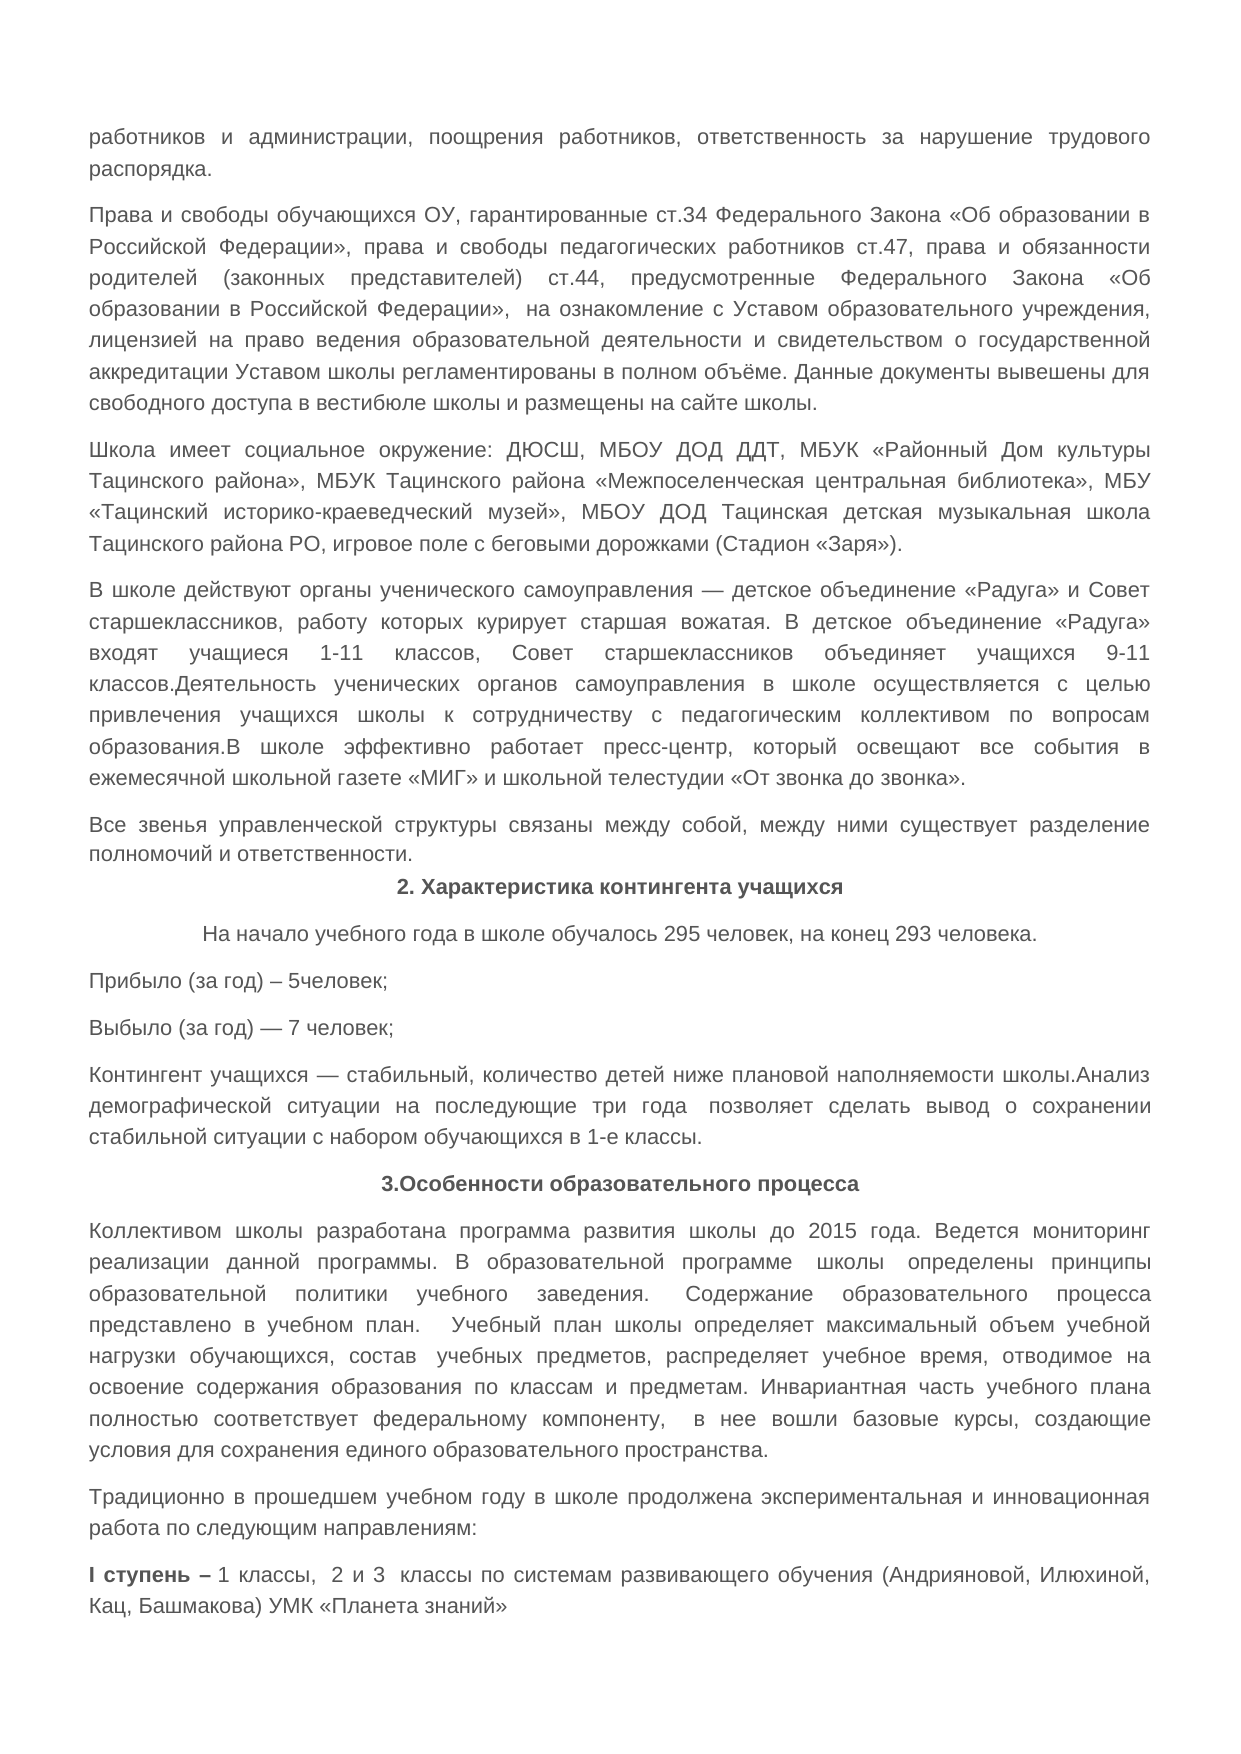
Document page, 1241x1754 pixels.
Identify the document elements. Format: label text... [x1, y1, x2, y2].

text Школа имеет социальное окружение: ДЮСШ, МБОУ ДОД ДДТ, МБУК «Районный Дом культуры Тацинского района», МБУК Тацинского района «Межпоселенческая центральная библиотека», МБУ «Тацинский историко-краеведческий музей», МБОУ ДОД Тацинская детская музыкальная школа Тацинского района РО, игровое поле с беговыми дорожками (Стадион «Заря»). [89, 431, 1152, 556]
text Все звенья управленческой структуры связаны между собой, между ними существует разделение полномочий и ответственности. [89, 806, 1152, 868]
text Контингент учащихся — стабильный, количество детей ниже плановой наполняемости школы.Анализ демографической ситуации на последующие три года позволяет сделать вывод о сохранении стабильной ситуации с набором обучающихся в 1-е классы. [89, 1056, 1152, 1149]
text Выбыло (за год) — 7 человек; [89, 1009, 1152, 1040]
text На начало учебного года в школе обучалось 295 человек, на конец 293 человека. [89, 915, 1152, 946]
text I ступень – 1 классы, 2 и 3 классы по системам развивающего обучения (Андрияновой, Илюхиной, Кац, Башмакова) УМК «Планета знаний» [89, 1556, 1152, 1618]
text Прибыло (за год) – 5человек; [89, 962, 1152, 993]
text Коллективом школы разработана программа развития школы до 2015 года. Ведется мониторинг реализации данной программы. В образовательной программе школы определены принципы образовательной политики учебного заведения. Содержание образовательного процесса представлено в учебном план. Учебный план школы определяет максимальный объем учебной нагрузки обучающихся, состав учебных предметов, распределяет учебное время, отводимое на освоение содержания образования по классам и предметам. Инвариантная часть учебного плана полностью соответствует федеральному компоненту, в нее вошли базовые курсы, создающие условия для сохранения единого образовательного пространства. [89, 1212, 1152, 1462]
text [89, 118, 1152, 181]
text Традиционно в прошедшем учебном году в школе продолжена экспериментальная и инновационная работа по следующим направлениям: [89, 1477, 1152, 1540]
text Права и свободы обучающихся ОУ, гарантированные ст.34 Федерального Закона «Об образовании в Российской Федерации», права и свободы педагогических работников ст.47, права и обязанности родителей (законных представителей) ст.44, предусмотренные Федерального Закона «Об образовании в Российской Федерации», на ознакомление с Уставом образовательного учреждения, лицензией на право ведения образовательной деятельности и свидетельством о государственной аккредитации Уставом школы регламентированы в полном объёме. Данные документы вывешены для свободного доступа в вестибюле школы и размещены на сайте школы. [89, 196, 1152, 415]
text 3.Особенности образовательного процесса [89, 1165, 1152, 1196]
text 2. Характеристика контингента учащихся [89, 868, 1152, 899]
text В школе действуют органы ученического самоуправления — детское объединение «Радуга» и Совет старшеклассников, работу которых курирует старшая вожатая. В детское объединение «Радуга» входят учащиеся 1-11 классов, Совет старшеклассников объединяет учащихся 9-11 классов.Деятельность ученических органов самоуправления в школе осуществляется с целью привлечения учащихся школы к сотрудничеству с педагогическим коллективом по вопросам образования.В школе эффективно работает пресс-центр, который освещают все события в ежемесячной школьной газете «МИГ» и школьной телестудии «От звонка до звонка». [89, 571, 1152, 790]
